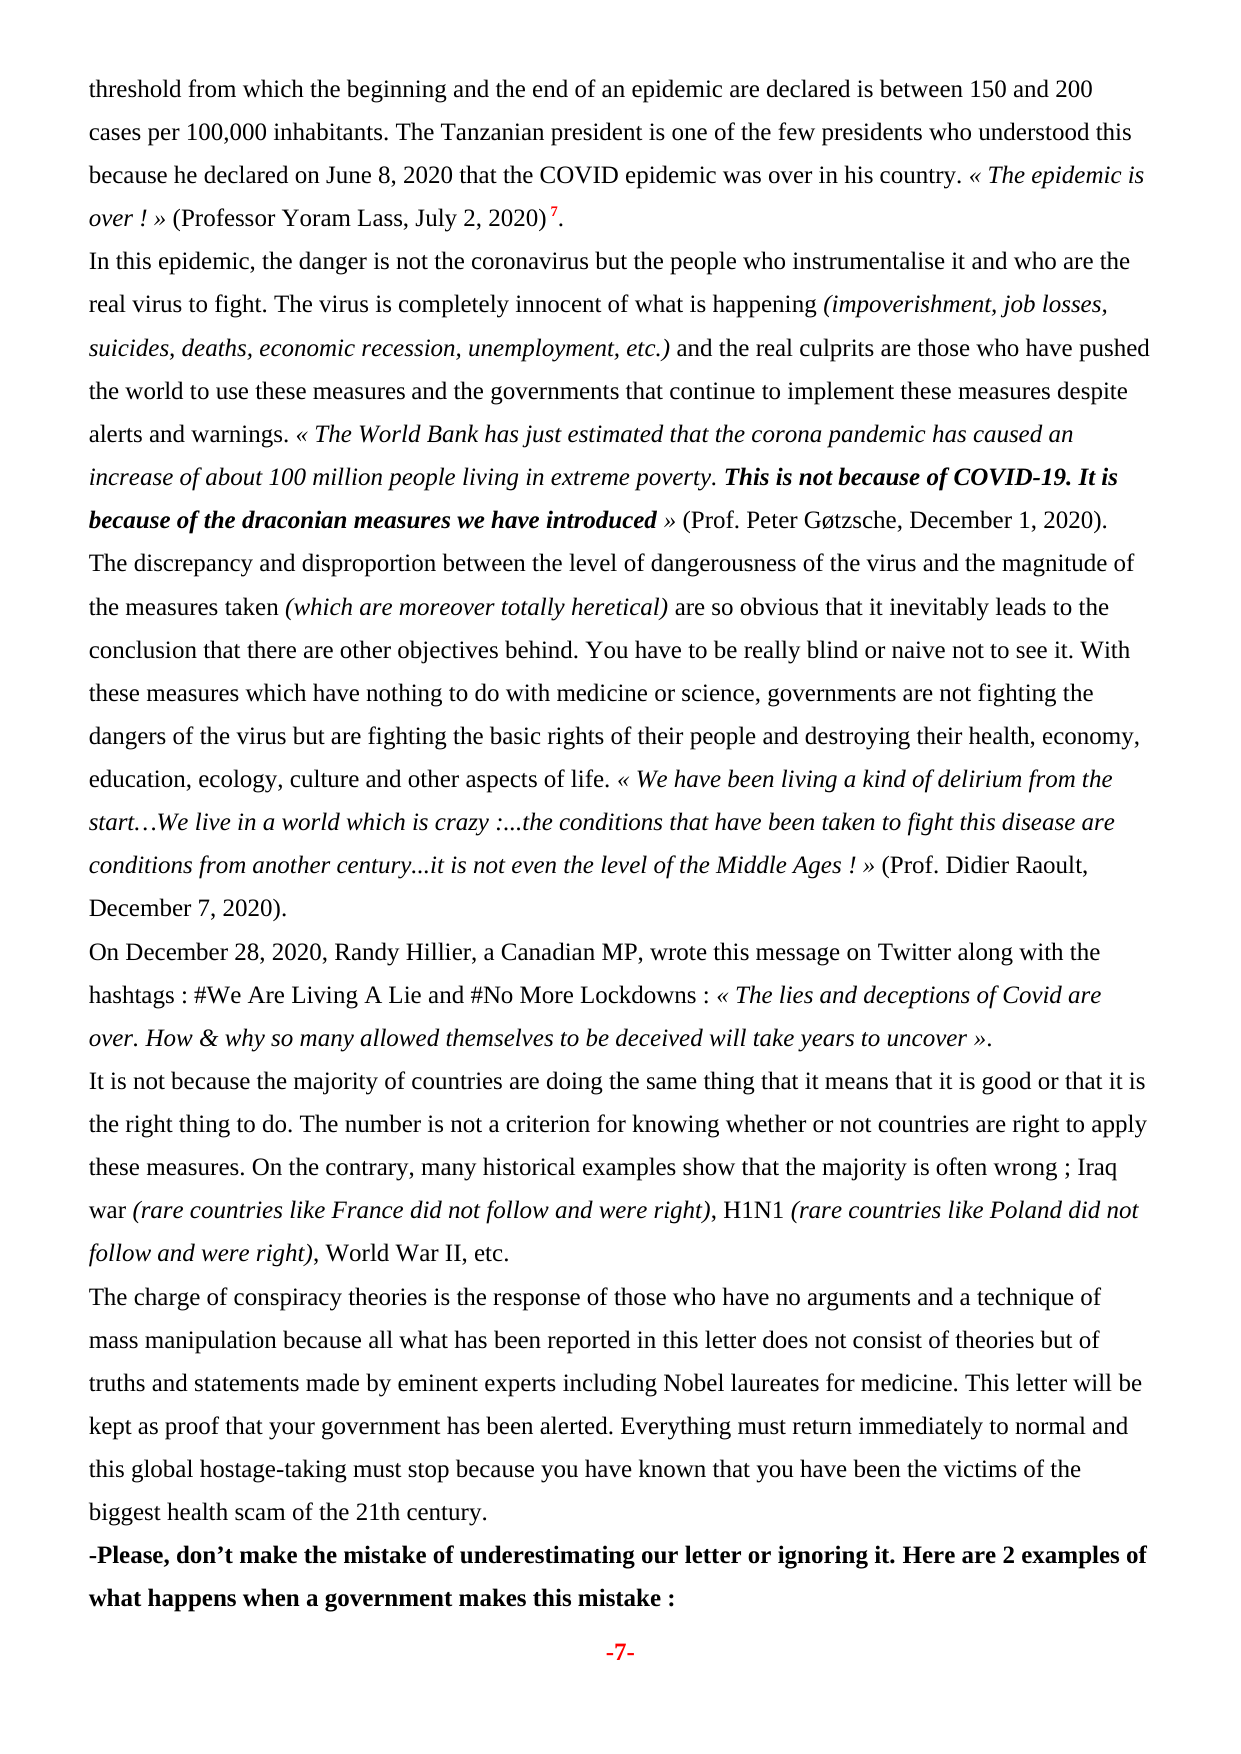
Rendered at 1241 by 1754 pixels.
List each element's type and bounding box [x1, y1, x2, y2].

text [88, 74, 1152, 1612]
